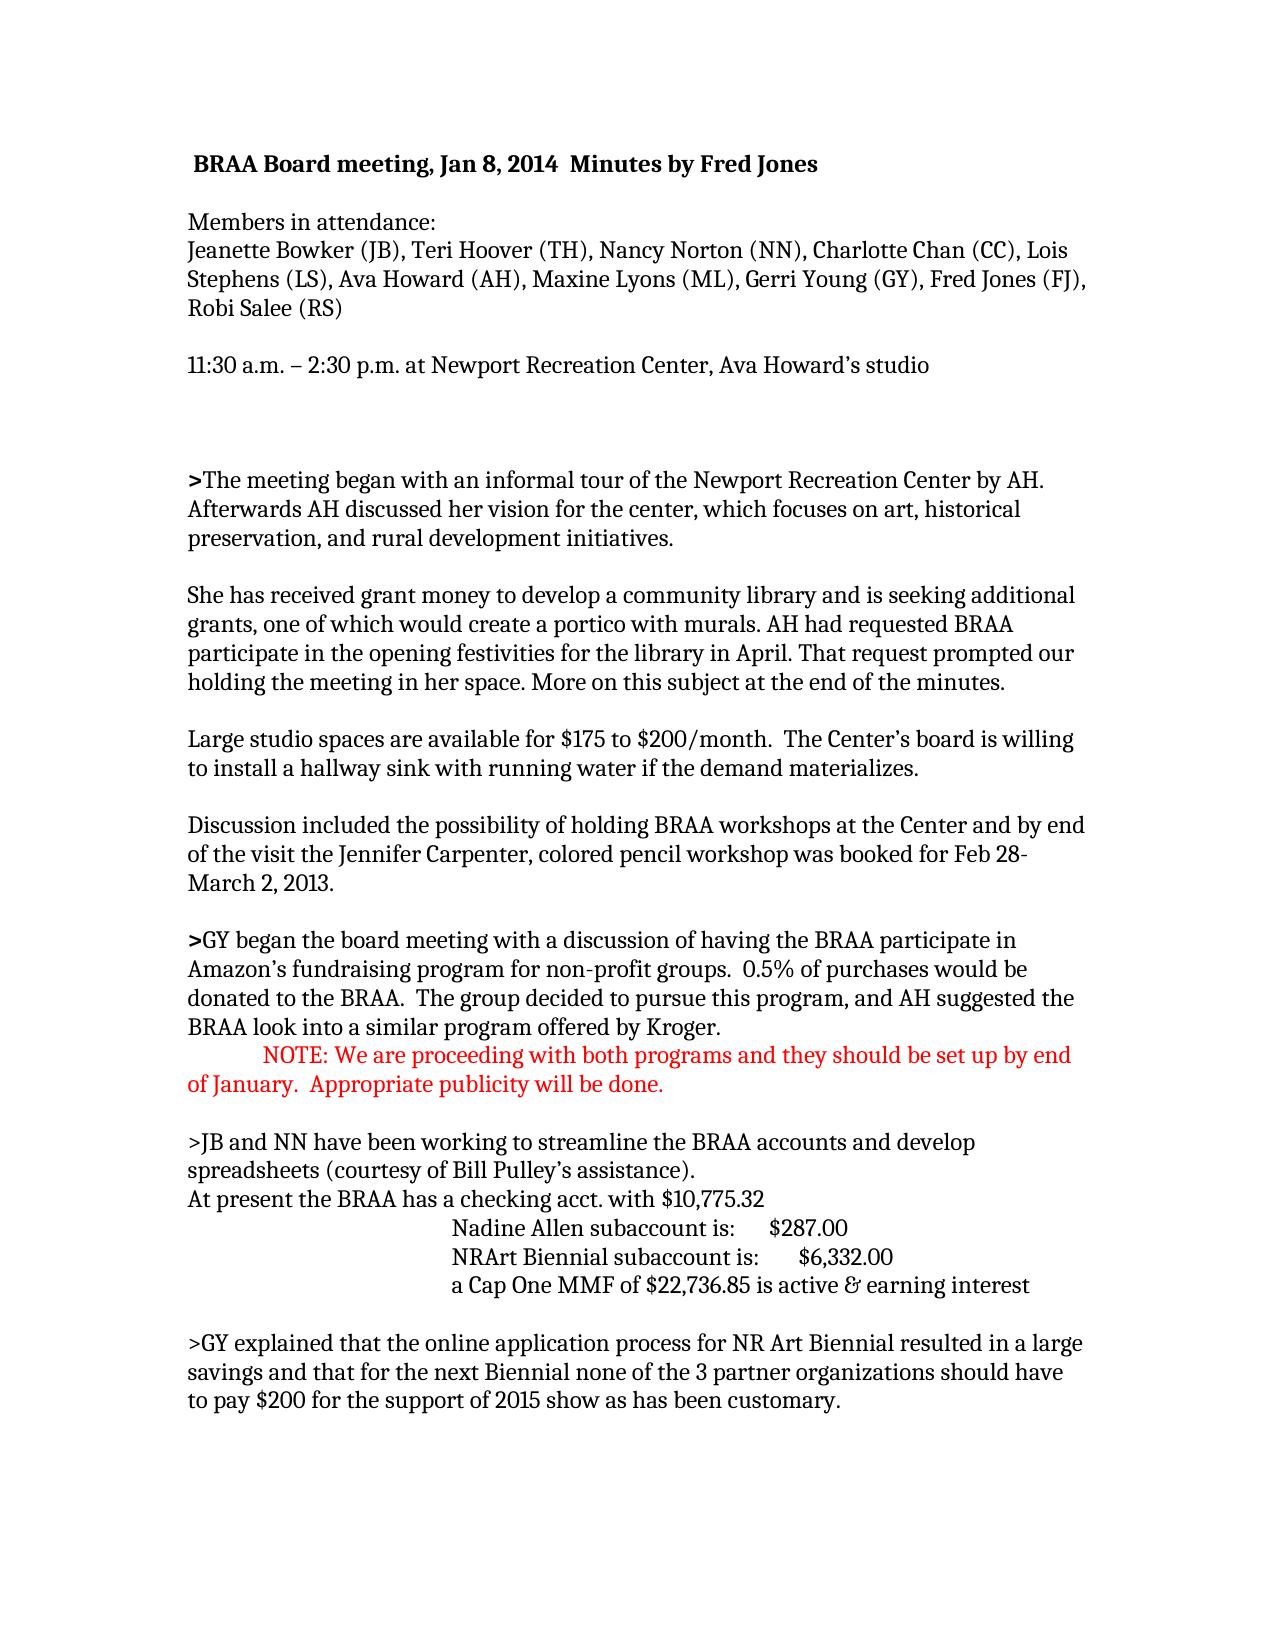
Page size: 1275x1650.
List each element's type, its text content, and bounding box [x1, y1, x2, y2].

text Large studio spaces are available for $175 to $200/month. The Center’s board is willing to install a hallway sink with running water if the demand materializes. [187, 725, 1087, 782]
text NRArt Biennial subaccount is: $6,332.00 [187, 1242, 1087, 1271]
text Nadine Allen subaccount is: $287.00 [187, 1214, 1087, 1242]
text >The meeting began with an informal tour of the Newport Recreation Center by AH. [187, 466, 1087, 495]
text She has received grant money to develop a community library and is seeking additional grants, one of which would create a portico with murals. AH had requested BRAA participate in the opening festivities for the library in April. That request prompted our holding the meeting in her space. More on this subject at the end of the minutes. [187, 581, 1087, 696]
text Members in attendance: [187, 207, 1087, 236]
text >JB and NN have been working to streamline the BRAA accounts and develop spreadsheets (courtesy of Bill Pulley’s assistance). [187, 1127, 1087, 1185]
text BRAA Board meeting, Jan 8, 2014 Minutes by Fred Jones [187, 150, 1087, 179]
text NOTE: We are proceeding with both programs and they should be set up by end of January. Appropriate publicity will be done. [187, 1041, 1087, 1099]
text At present the BRAA has a checking acct. with $10,775.32 [187, 1185, 1087, 1214]
text >GY explained that the online application process for NR Art Biennial resulted in a large savings and that for the next Biennial none of the 3 partner organizations should have to pay $200 for the support of 2015 show as has been customary. [187, 1329, 1087, 1415]
text 11:30 a.m. – 2:30 p.m. at Newport Recreation Center, Ava Howard’s studio [187, 351, 1087, 380]
text Discussion included the possibility of holding BRAA workshops at the Center and by end of the visit the Jennifer Carpenter, colored pencil workshop was booked for Feb 28-March 2, 2013. [187, 811, 1087, 897]
text a Cap One MMF of $22,736.85 is active & earning interest [187, 1271, 1087, 1300]
text >GY began the board meeting with a discussion of having the BRAA participate in Amazon’s fundraising program for non-profit groups. 0.5% of purchases would be donated to the BRAA. The group decided to pursue this program, and AH suggested the BRAA look into a similar program offered by Kroger. [187, 926, 1087, 1041]
text Jeanette Bowker (JB), Teri Hoover (TH), Nancy Norton (NN), Charlotte Chan (CC), Lois Stephens (LS), Ava Howard (AH), Maxine Lyons (ML), Gerri Young (GY), Fred Jones (FJ), Robi Salee (RS) [187, 236, 1087, 322]
text Afterwards AH discussed her vision for the center, which focuses on art, historical preservation, and rural development initiatives. [187, 495, 1087, 552]
